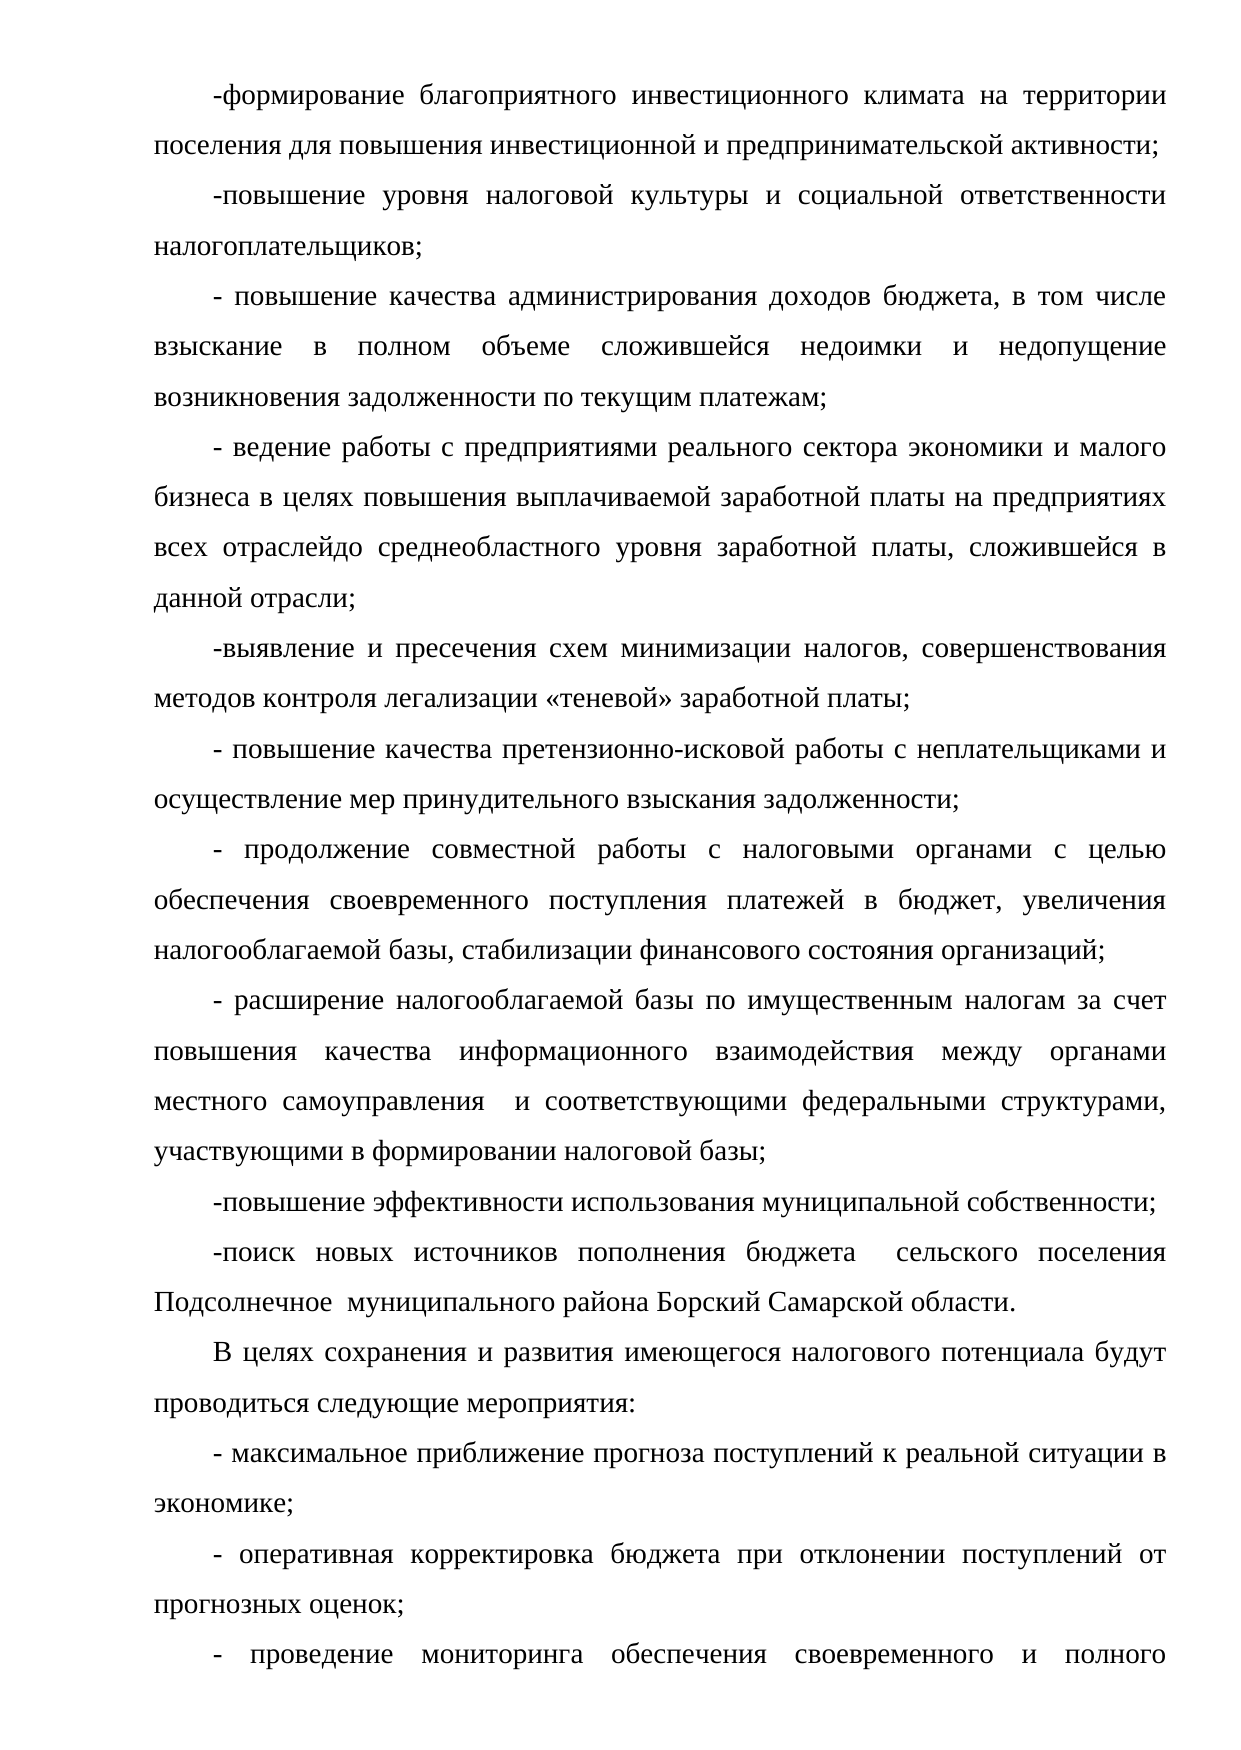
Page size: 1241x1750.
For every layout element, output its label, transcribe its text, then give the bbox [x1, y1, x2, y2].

text -выявление и пресечения схем минимизации налогов, совершенствования методов контроля легализации «теневой» заработной платы; [153, 630, 1167, 714]
text - повышение качества претензионно-исковой работы с неплательщиками и осуществление мер принудительного взыскания задолженности; [153, 731, 1167, 815]
text - повышение качества администрирования доходов бюджета, в том числе взыскание в полном объеме сложившейся недоимки и недопущение возникновения задолженности по текущим платежам; [153, 278, 1167, 412]
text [153, 1636, 1167, 1670]
text -повышение уровня налоговой культуры и социальной ответственности налогоплательщиков; [153, 177, 1167, 261]
text -поиск новых источников пополнения бюджета сельского поселения Подсолнечное муниципального района Борский Самарской области. [153, 1234, 1167, 1318]
text -формирование благоприятного инвестиционного климата на территории поселения для повышения инвестиционной и предпринимательской активности; [153, 77, 1167, 161]
text - максимальное приближение прогноза поступлений к реальной ситуации в экономике; [153, 1435, 1167, 1519]
text - продолжение совместной работы с налоговыми органами с целью обеспечения своевременного поступления платежей в бюджет, увеличения налогооблагаемой базы, стабилизации финансового состояния организаций; [153, 831, 1167, 966]
text - ведение работы с предприятиями реального сектора экономики и малого бизнеса в целях повышения выплачиваемой заработной платы на предприятиях всех отраслейдо среднеобластного уровня заработной платы, сложившейся в данной отрасли; [153, 429, 1167, 613]
text В целях сохранения и развития имеющегося налогового потенциала будут проводиться следующие мероприятия: [153, 1334, 1167, 1418]
text - оперативная корректировка бюджета при отклонении поступлений от прогнозных оценок; [153, 1536, 1167, 1620]
text -повышение эффективности использования муниципальной собственности; [153, 1184, 1167, 1217]
text - расширение налогооблагаемой базы по имущественным налогам за счет повышения качества информационного взаимодействия между органами местного самоуправления и соответствующими федеральными структурами, участвующими в формировании налоговой базы; [153, 982, 1167, 1167]
